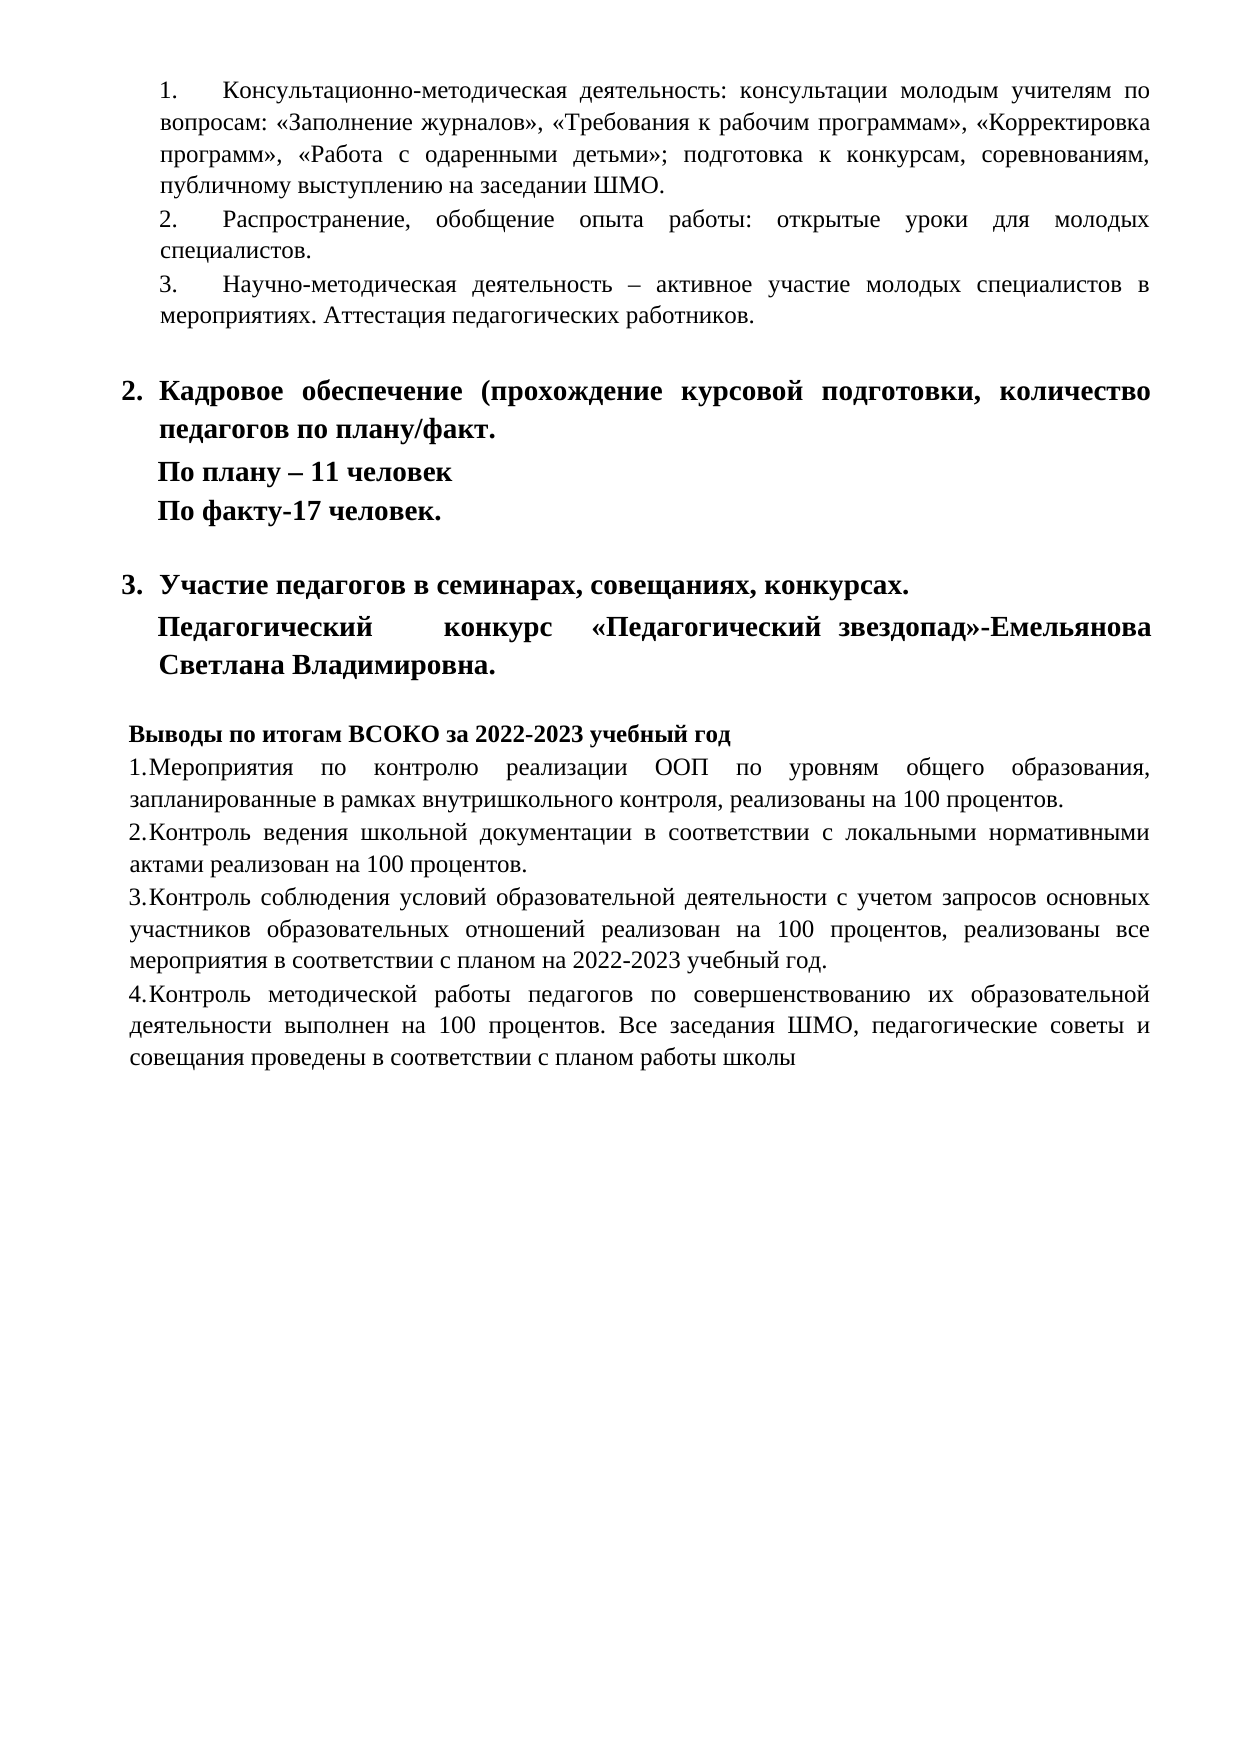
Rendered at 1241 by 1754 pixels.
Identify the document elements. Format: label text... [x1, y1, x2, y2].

subtitle Выводы по итогам ВСОКО за 2022-2023 учебный год [128, 719, 1151, 748]
text По факту-17 человек. [157, 493, 1152, 527]
list Контроль соблюдения условий образовательной деятельности с учетом запросов основных участников образовательных отношений реализован на 100 процентов, реализованы все мероприятия в соответствии с планом на 2022-2023 учебный год. [128, 882, 1151, 974]
list Участие педагогов в семинарах, совещаниях, конкурсах. [121, 567, 1152, 601]
list Мероприятия по контролю реализации ООП по уровням общего образования, запланированные в рамках внутришкольного контроля, реализованы на 100 процентов. [128, 752, 1151, 812]
text По плану – 11 человек [157, 454, 1152, 488]
list Научно-методическая деятельность – активное участие молодых специалистов в мероприятиях. Аттестация педагогических работников. [159, 269, 1151, 329]
text Педагогический конкурс «Педагогический звездопад»-Емельянова Светлана Владимировна. [157, 609, 1152, 680]
list Контроль методической работы педагогов по совершенствованию их образовательной деятельности выполнен на 100 процентов. Все заседания ШМО, педагогические советы и совещания проведены в соответствии с планом работы школы [128, 979, 1151, 1071]
list Кадровое обеспечение (прохождение курсовой подготовки, количество педагогов по плану/факт. [121, 373, 1152, 444]
list Консультационно-методическая деятельность: консультации молодым учителям по вопросам: «Заполнение журналов», «Требования к рабочим программам», «Корректировка программ», «Работа с одаренными детьми»; подготовка к конкурсам, соревнованиям, публичному выступлению на заседании ШМО. [159, 75, 1151, 199]
list Распространение, обобщение опыта работы: открытые уроки для молодых специалистов. [159, 204, 1151, 264]
list Контроль ведения школьной документации в соответствии с локальными нормативными актами реализован на 100 процентов. [128, 817, 1151, 877]
